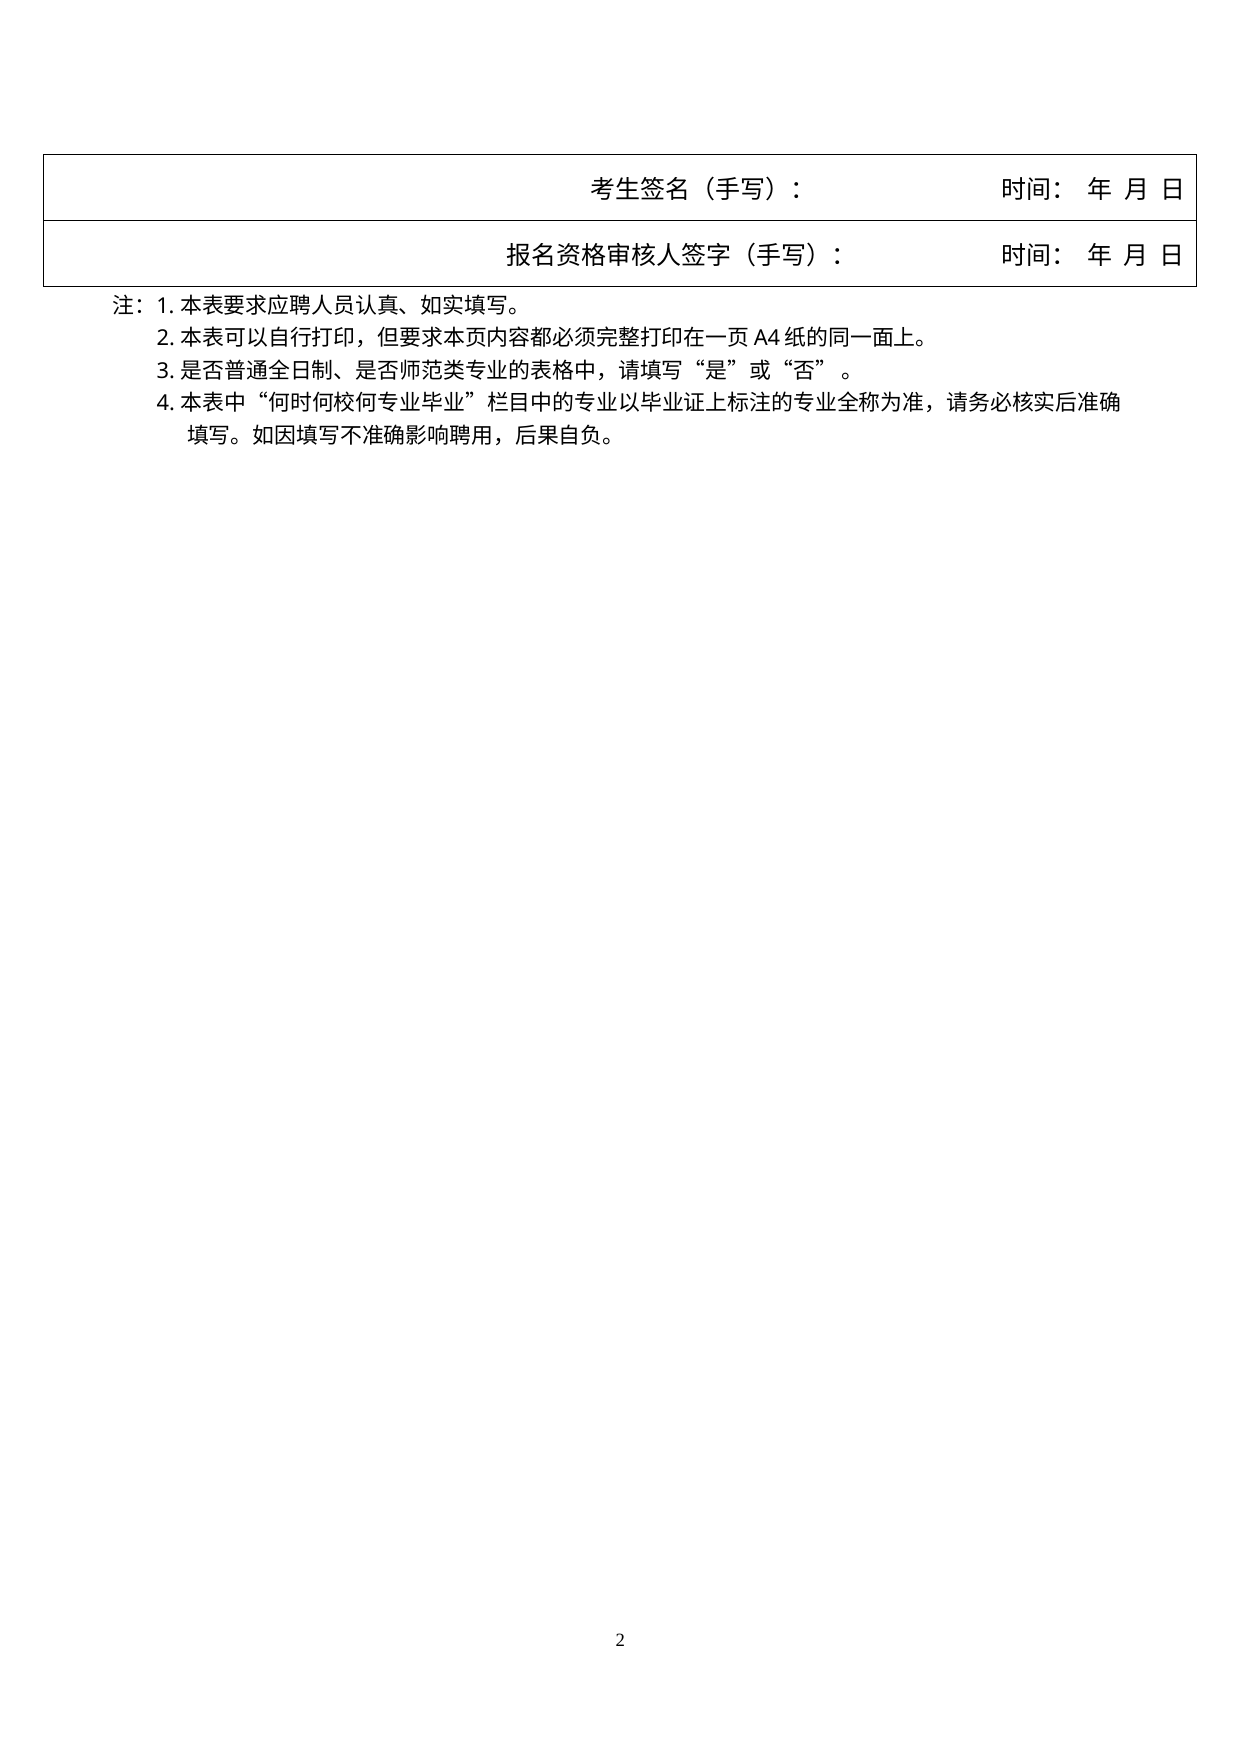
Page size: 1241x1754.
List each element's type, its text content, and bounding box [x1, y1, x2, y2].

text 3. 是否普通全日制、是否师范类专业的表格中，请填写“是”或“否” 。 [156, 352, 1124, 385]
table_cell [44, 155, 1196, 220]
text 4. 本表中“何时何校何专业毕业”栏目中的专业以毕业证上标注的专业全称为准，请务必核实后准确填写。如因填写不准确影响聘用，后果自负。 [156, 385, 1124, 450]
text 2. 本表可以自行打印，但要求本页内容都必须完整打印在一页A4纸的同一面上。 [156, 320, 1124, 352]
table_cell 报名资格审核人签字（手写）： 时间： 年 月 日 [44, 221, 1196, 286]
text 注：1. 本表要求应聘人员认真、如实填写。 [112, 287, 1124, 320]
